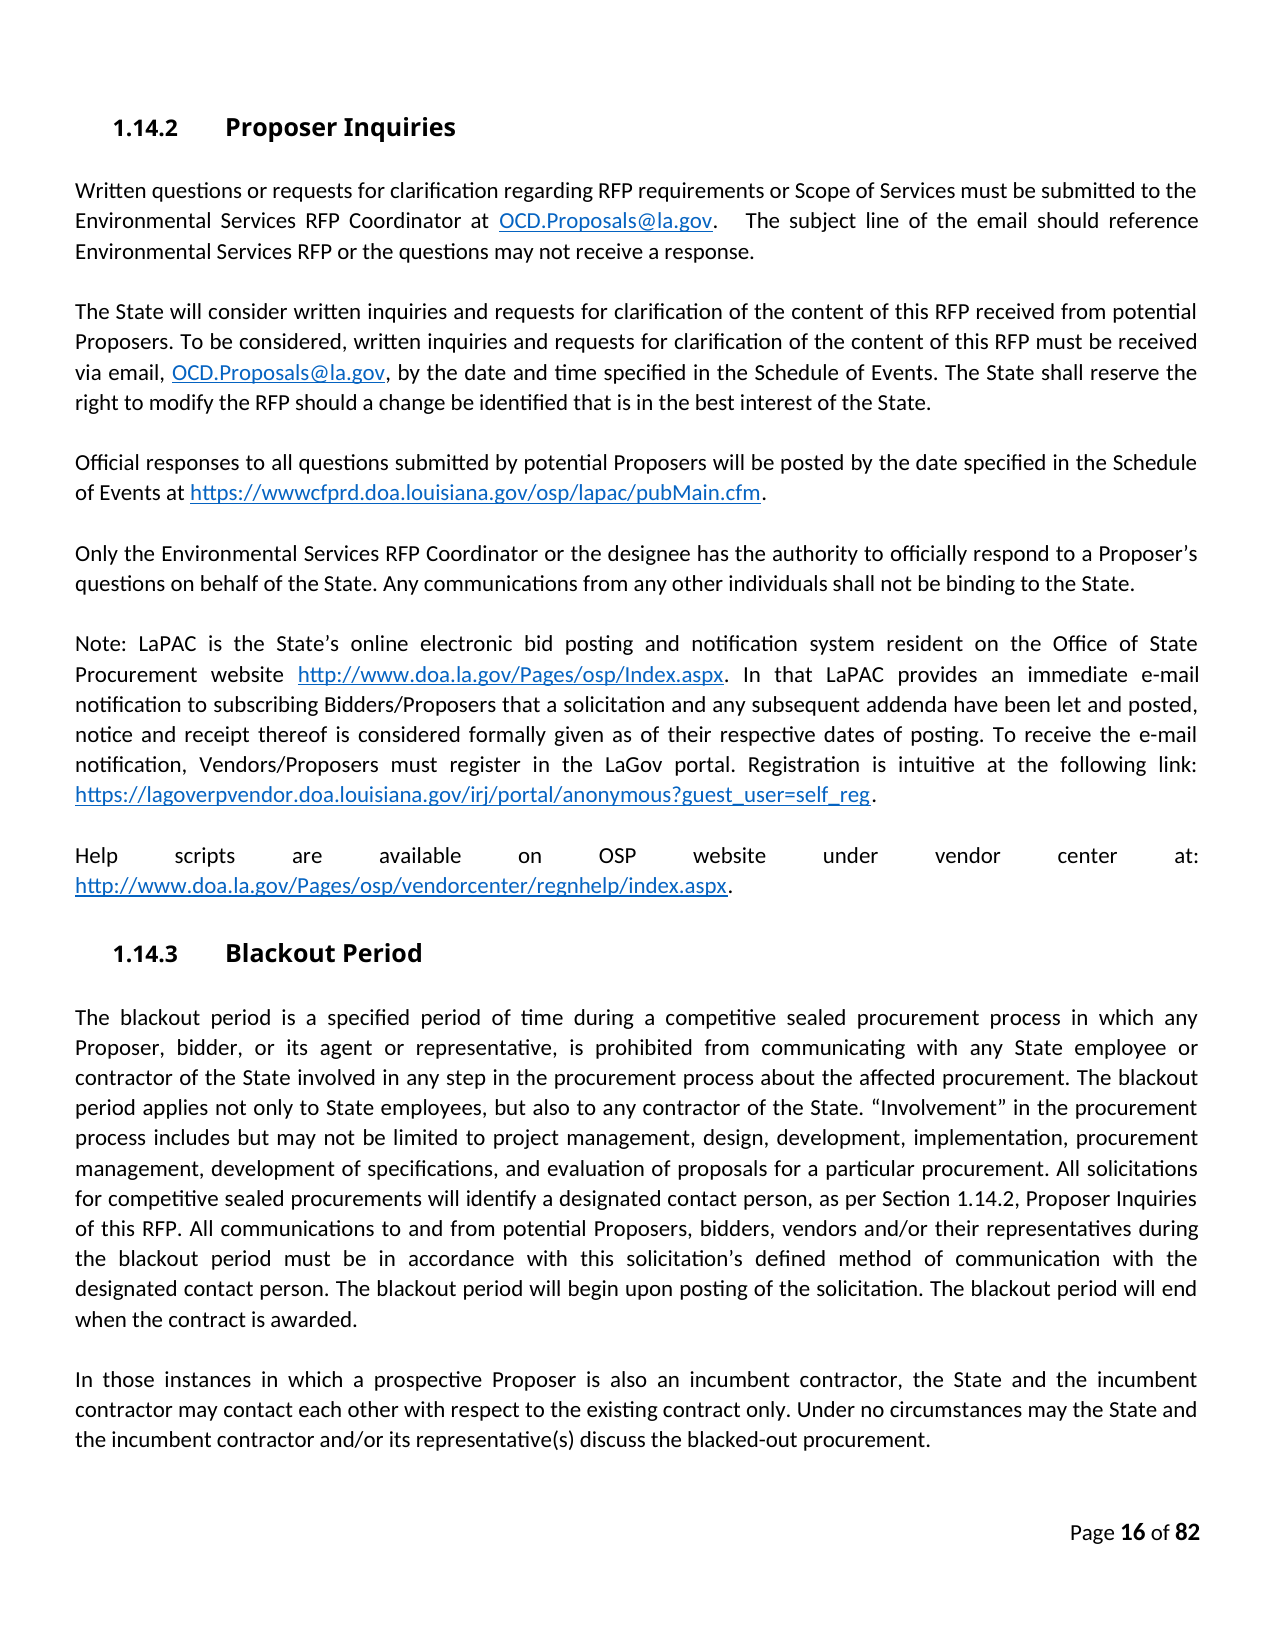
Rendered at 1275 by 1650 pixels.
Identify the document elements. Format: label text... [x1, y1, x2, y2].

subtitle Proposer Inquiries [112, 109, 1200, 143]
text Only the Environmental Services RFP Coordinator or the designee has the authority to officially respond to a Proposer’s questions on behalf of the State. Any communications from any other individuals shall not be binding to the State. [75, 539, 1200, 597]
text Official responses to all questions submitted by potential Proposers will be posted by the date specified in the Schedule of Events at https://wwwcfprd.doa.louisiana.gov/osp/lapac/pubMain.cfm. [75, 448, 1200, 506]
text Help scripts are available on OSP website under vendor center at: http://www.doa.la.gov/Pages/osp/vendorcenter/regnhelp/index.aspx. [75, 841, 1200, 899]
text In those instances in which a prospective Proposer is also an incumbent contractor, the State and the incumbent contractor may contact each other with respect to the existing contract only. Under no circumstances may the State and the incumbent contractor and/or its representative(s) discuss the blacked-out procurement. [75, 1365, 1200, 1454]
text Note: LaPAC is the State’s online electronic bid posting and notification system resident on the Office of State Procurement website http://www.doa.la.gov/Pages/osp/Index.aspx. In that LaPAC provides an immediate e-mail notification to subscribing Bidders/Proposers that a solicitation and any subsequent addenda have been let and posted, notice and receipt thereof is considered formally given as of their respective dates of posting. To receive the e-mail notification, Vendors/Proposers must register in the LaGov portal. Registration is intuitive at the following link: https://lagoverpvendor.doa.louisiana.gov/irj/portal/anonymous?guest_user=self_reg. [75, 629, 1200, 808]
text The blackout period is a specified period of time during a competitive sealed procurement process in which any Proposer, bidder, or its agent or representative, is prohibited from communicating with any State employee or contractor of the State involved in any step in the procurement process about the affected procurement. The blackout period applies not only to State employees, but also to any contractor of the State. “Involvement” in the procurement process includes but may not be limited to project management, design, development, implementation, procurement management, development of specifications, and evaluation of proposals for a particular procurement. All solicitations for competitive sealed procurements will identify a designated contact person, as per Section 1.14.2, Proposer Inquiries of this RFP. All communications to and from potential Proposers, bidders, vendors and/or their representatives during the blackout period must be in accordance with this solicitation’s defined method of communication with the designated contact person. The blackout period will begin upon posting of the solicitation. The blackout period will end when the contract is awarded. [75, 1003, 1200, 1333]
text Written questions or requests for clarification regarding RFP requirements or Scope of Services must be submitted to the Environmental Services RFP Coordinator at OCD.Proposals@la.gov. The subject line of the email should reference Environmental Services RFP or the questions may not receive a response. [75, 176, 1200, 265]
subtitle Blackout Period [112, 936, 1200, 970]
text The State will consider written inquiries and requests for clarification of the content of this RFP received from potential Proposers. To be considered, written inquiries and requests for clarification of the content of this RFP must be received via email, OCD.Proposals@la.gov, by the date and time specified in the Schedule of Events. The State shall reserve the right to modify the RFP should a change be identified that is in the best interest of the State. [75, 297, 1200, 416]
